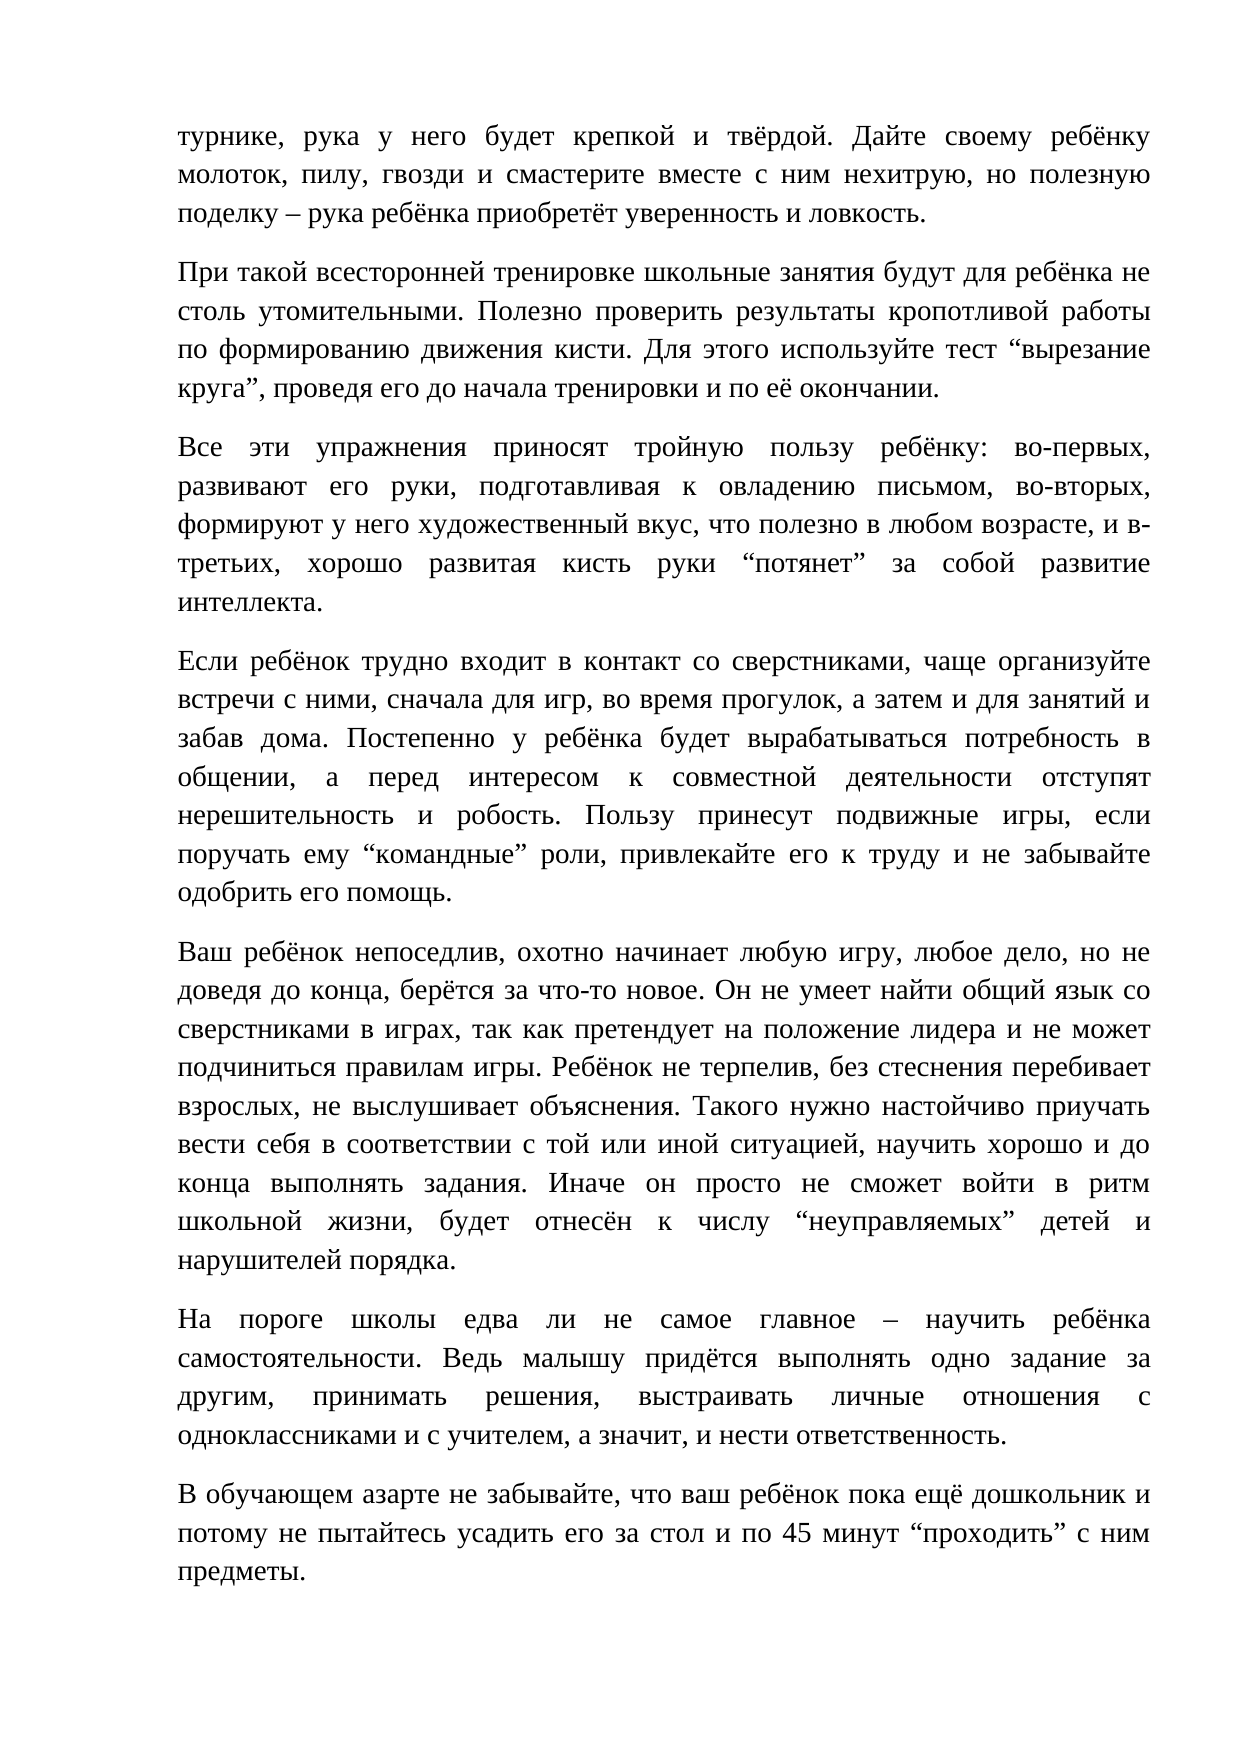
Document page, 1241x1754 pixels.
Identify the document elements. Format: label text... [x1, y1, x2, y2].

text Ваш ребёнок непоседлив, охотно начинает любую игру, любое дело, но не доведя до конца, берётся за что-то новое. Он не умеет найти общий язык со сверстниками в играх, так как претендует на положение лидера и не может подчиниться правилам игры. Ребёнок не терпелив, без стеснения перебивает взрослых, не выслушивает объяснения. Такого нужно настойчиво приучать вести себя в соответствии с той или иной ситуацией, научить хорошо и до конца выполнять задания. Иначе он просто не сможет войти в ритм школьной жизни, будет отнесён к числу “неуправляемых” детей и нарушителей порядка. [177, 934, 1152, 1276]
text Все эти упражнения приносят тройную пользу ребёнку: во-первых, развивают его руки, подготавливая к овладению письмом, во-вторых, формируют у него художественный вкус, что полезно в любом возрасте, и в-третьих, хорошо развитая кисть руки “потянет” за собой развитие интеллекта. [177, 429, 1152, 617]
text При такой всесторонней тренировке школьные занятия будут для ребёнка не столь утомительными. Полезно проверить результаты кропотливой работы по формированию движения кисти. Для этого используйте тест “вырезание круга”, проведя его до начала тренировки и по её окончании. [177, 254, 1152, 404]
text На пороге школы едва ли не самое главное – научить ребёнка самостоятельности. Ведь малышу придётся выполнять одно задание за другим, принимать решения, выстраивать личные отношения с одноклассниками и с учителем, а значит, и нести ответственность. [177, 1301, 1152, 1451]
text В обучающем азарте не забывайте, что ваш ребёнок пока ещё дошкольник и потому не пытайтесь усадить его за стол и по 45 минут “проходить” с ним предметы. [177, 1476, 1152, 1587]
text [177, 118, 1152, 229]
text Если ребёнок трудно входит в контакт со сверстниками, чаще организуйте встречи с ними, сначала для игр, во время прогулок, а затем и для занятий и забав дома. Постепенно у ребёнка будет вырабатываться потребность в общении, а перед интересом к совместной деятельности отступят нерешительность и робость. Пользу принесут подвижные игры, если поручать ему “командные” роли, привлекайте его к труду и не забывайте одобрить его помощь. [177, 643, 1152, 908]
